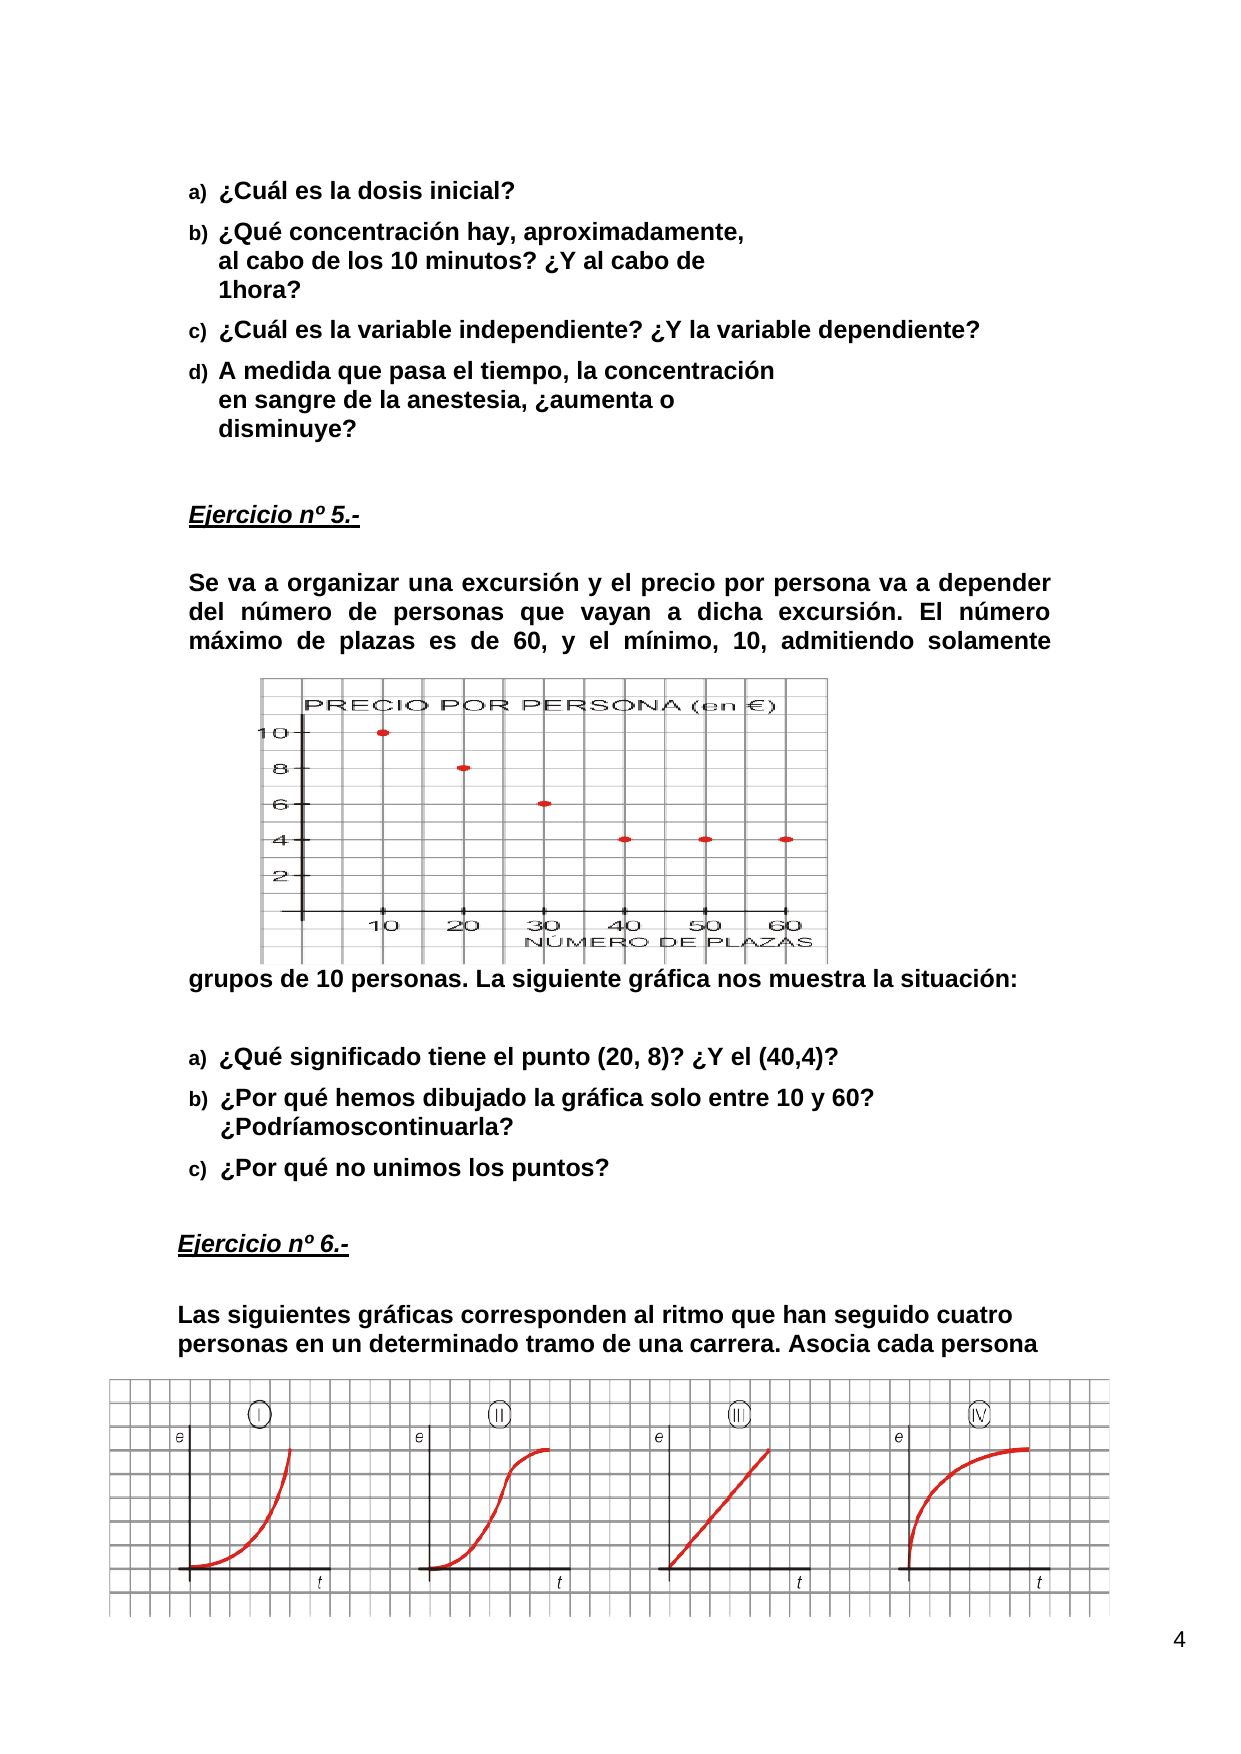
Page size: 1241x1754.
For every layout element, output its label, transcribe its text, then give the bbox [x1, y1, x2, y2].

picture [257, 678, 829, 965]
list ¿Qué significado tiene el punto (20, 8)? ¿Y el (40,4)? [188, 1042, 1063, 1071]
list ¿Qué concentración hay, aproximadamente, al cabo de los 10 minutos? ¿Y al cabo de 1hora? [188, 217, 768, 303]
list ¿Por qué hemos dibujado la gráfica solo entre 10 y 60? ¿Podríamoscontinuarla? [188, 1083, 1063, 1141]
text Ejercicio nº 5.- [188, 500, 1063, 529]
text Las siguientes gráficas corresponden al ritmo que han seguido cuatro personas en un determinado tramo de una carrera. Asocia cada persona [177, 1300, 1063, 1357]
list A medida que pasa el tiempo, la concentración en sangre de la anestesia, ¿aumenta o disminuye? [188, 356, 798, 442]
list ¿Por qué no unimos los puntos? [188, 1153, 1063, 1181]
picture [109, 1379, 1110, 1617]
text Ejercicio nº 6.- [177, 1229, 1063, 1258]
list ¿Cuál es la dosis inicial? [188, 176, 1063, 205]
list ¿Cuál es la variable independiente? ¿Y la variable dependiente? [188, 315, 1063, 344]
